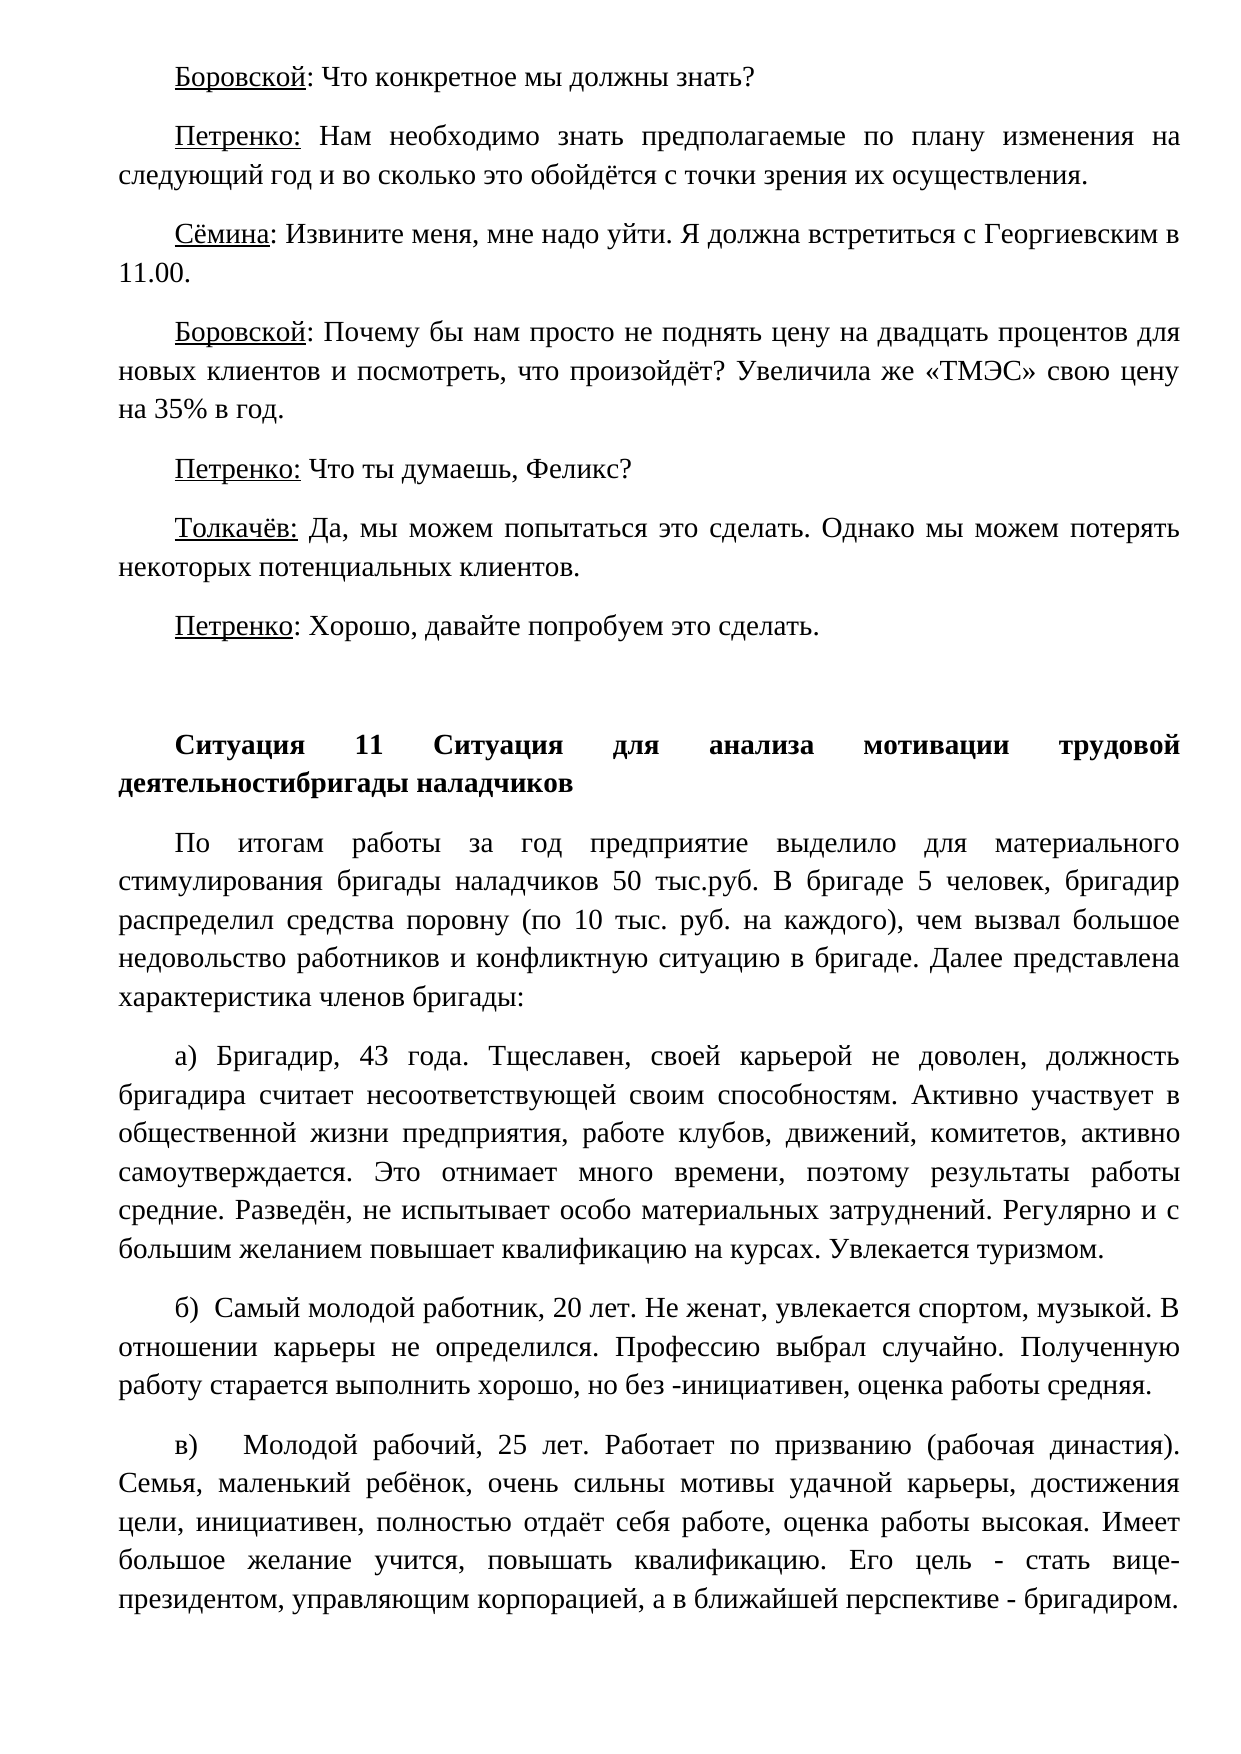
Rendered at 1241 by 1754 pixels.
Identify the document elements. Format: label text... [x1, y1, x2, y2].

text По итогам работы за год предприятие выделило для материального стимулирования бригады наладчиков 50 тыс.руб. В бригаде 5 человек, бригадир распределил средства поровну (по 10 тыс. руб. на каждого), чем вызвал большое недовольство работников и конфликтную ситуацию в бригаде. Далее представлена характеристика членов бригады: [118, 825, 1181, 1012]
text Петренко: Что ты думаешь, Феликс? [118, 451, 1181, 484]
text Ситуация 11 Ситуация для анализа мотивации трудовой деятельностибригады наладчиков [118, 727, 1181, 799]
text Боровской: Почему бы нам просто не поднять цену на двадцать процентов для новых клиентов и посмотреть, что произойдёт? Увеличила же «ТМЭС» свою цену на 35% в год. [118, 314, 1181, 425]
text а) Бригадир, 43 года. Тщеславен, своей карьерой не доволен, должность бригадира считает несоответствующей своим способностям. Активно участвует в общественной жизни предприятия, работе клубов, движений, комитетов, активно самоутверждается. Это отнимает много времени, поэтому результаты работы средние. Разведён, не испытывает особо материальных затруднений. Регулярно и с большим желанием повышает квалификацию на курсах. Увлекается туризмом. [118, 1038, 1181, 1264]
text в) Молодой рабочий, 25 лет. Работает по призванию (рабочая династия). Семья, маленький ребёнок, очень сильны мотивы удачной карьеры, достижения цели, инициативен, полностью отдаёт себя работе, оценка работы высокая. Имеет большое желание учится, повышать квалификацию. Его цель - стать вице-президентом, управляющим корпорацией, а в ближайшей перспективе - бригадиром. [118, 1427, 1181, 1614]
text Боровской: Что конкретное мы должны знать? [118, 59, 1181, 93]
text Толкачёв: Да, мы можем попытаться это сделать. Однако мы можем потерять некоторых потенциальных клиентов. [118, 510, 1181, 582]
text Петренко: Хорошо, давайте попробуем это сделать. [118, 608, 1181, 642]
text Петренко: Нам необходимо знать предполагаемые по плану изменения на следующий год и во сколько это обойдётся с точки зрения их осуществления. [118, 118, 1181, 191]
text Сёмина: Извините меня, мне надо уйти. Я должна встретиться с Георгиевским в 11.00. [118, 216, 1181, 288]
text б) Самый молодой работник, 20 лет. Не женат, увлекается спортом, музыкой. В отношении карьеры не определился. Профессию выбрал случайно. Полученную работу старается выполнить хорошо, но без -инициативен, оценка работы средняя. [118, 1290, 1181, 1401]
